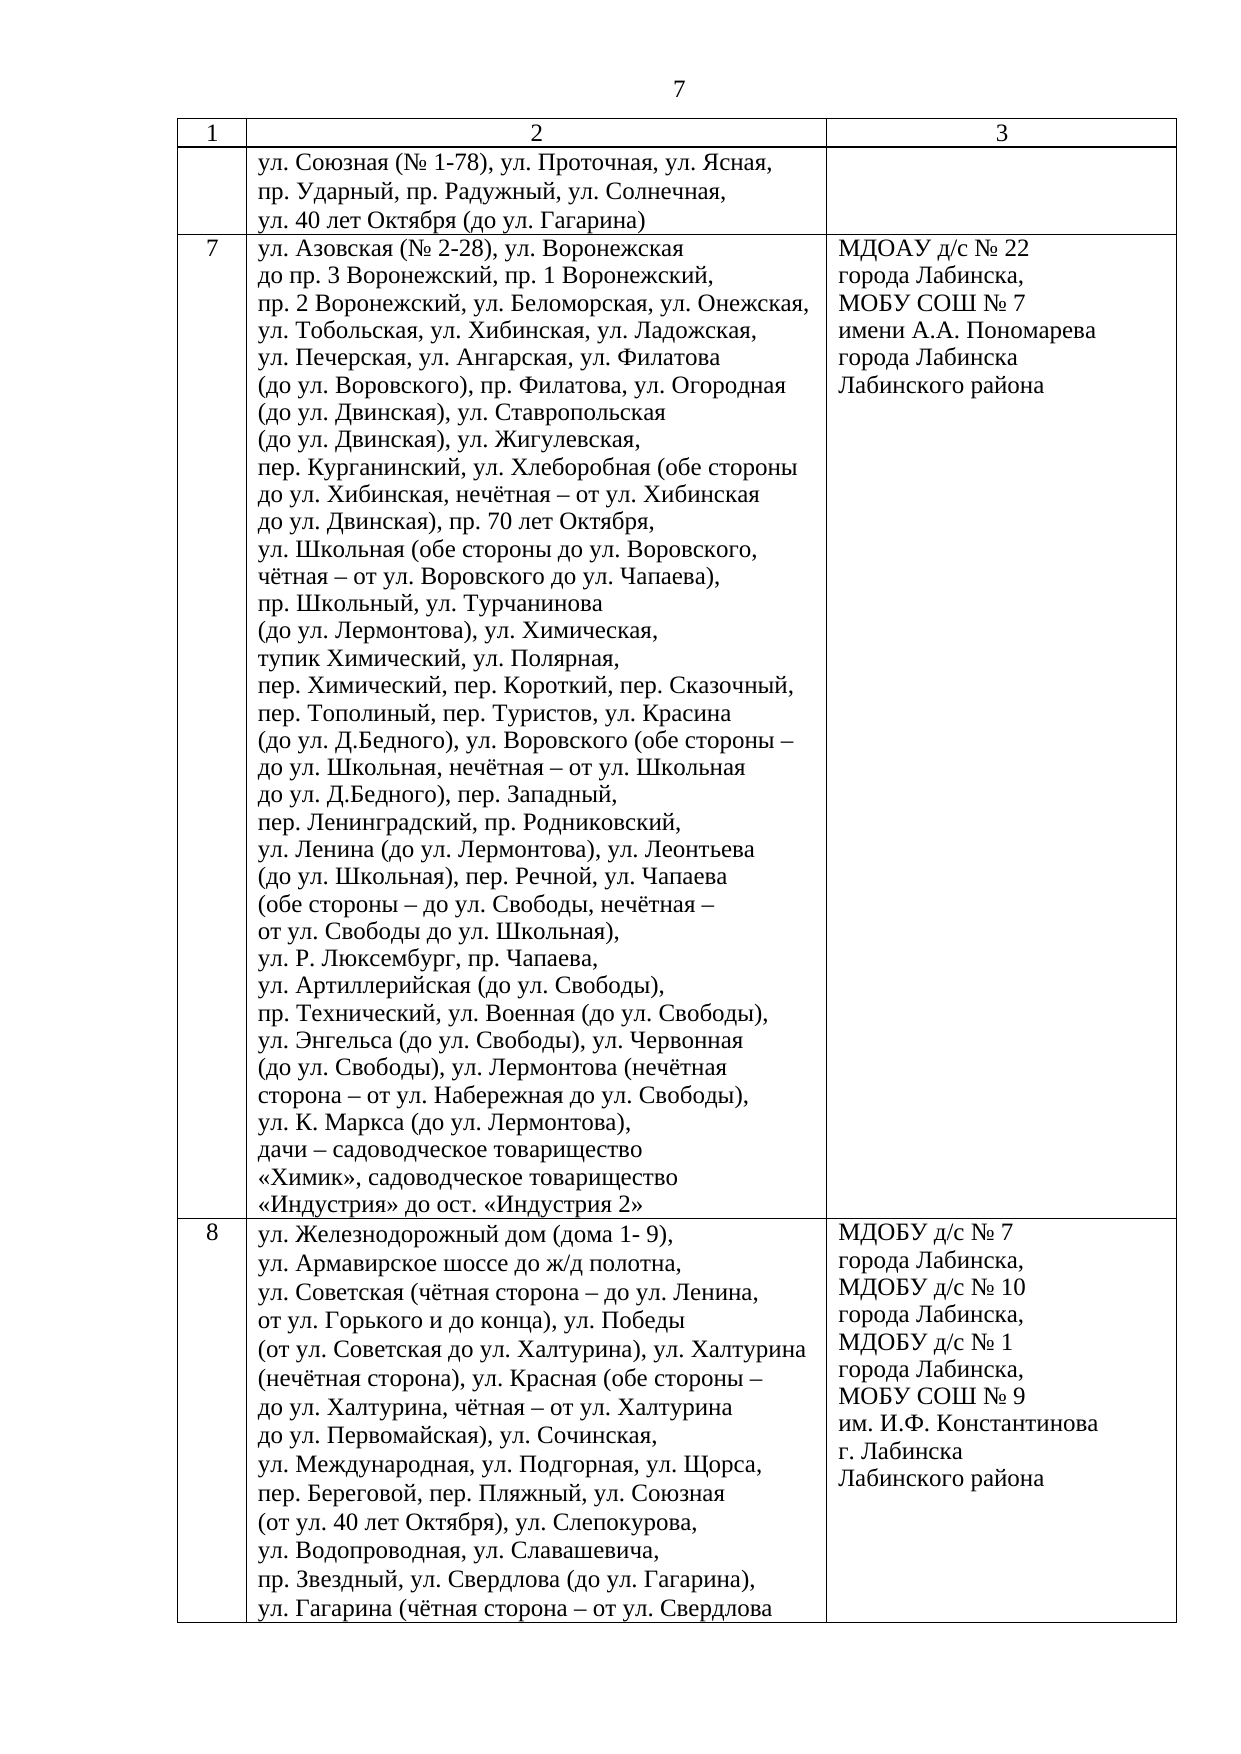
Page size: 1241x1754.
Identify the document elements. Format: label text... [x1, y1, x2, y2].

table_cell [827, 1219, 1176, 1622]
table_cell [827, 148, 1176, 234]
table_cell 8 [178, 1219, 246, 1622]
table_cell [247, 148, 826, 234]
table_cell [247, 1219, 826, 1622]
table_header 2 [247, 119, 826, 146]
table_header 3 [827, 119, 1176, 146]
table_cell ул. Азовская (№ 2-28), ул. Воронежская до пр. 3 Воронежский, пр. 1 Воронежский, пр. 2 Воронежский, ул. Беломорская, ул. Онежская, ул. Тобольская, ул. Хибинская, ул. Ладожская, ул. Печерская, ул. Ангарская, ул. Филатова (до ул. Воровского), пр. Филатова, ул. Огородная (до ул. Двинская), ул. Ставропольская (до ул. Двинская), ул. Жигулевская, пер. Курганинский, ул. Хлеборобная (обе стороны до ул. Хибинская, нечётная – от ул. Хибинская до ул. Двинская), пр. 70 лет Октября, ул. Школьная (обе стороны до ул. Воровского, чётная – от ул. Воровского до ул. Чапаева), пр. Школьный, ул. Турчанинова (до ул. Лермонтова), ул. Химическая, тупик Химический, ул. Полярная, пер. Химический, пер. Короткий, пер. Сказочный, пер. Тополиный, пер. Туристов, ул. Красина (до ул. Д.Бедного), ул. Воровского (обе стороны – до ул. Школьная, нечётная – от ул. Школьная до ул. Д.Бедного), пер. Западный, пер. Ленинградский, пр. Родниковский, ул. Ленина (до ул. Лермонтова), ул. Леонтьева (до ул. Школьная), пер. Речной, ул. Чапаева (обе стороны – до ул. Свободы, нечётная – от ул. Свободы до ул. Школьная), ул. Р. Люксембург, пр. Чапаева, ул. Артиллерийская (до ул. Свободы), пр. Технический, ул. Военная (до ул. Свободы), ул. Энгельса (до ул. Свободы), ул. Червонная (до ул. Свободы), ул. Лермонтова (нечётная сторона – от ул. Набережная до ул. Свободы), ул. К. Маркса (до ул. Лермонтова), дачи – садоводческое товарищество «Химик», садоводческое товарищество «Индустрия» до ост. «Индустрия 2» [247, 235, 826, 1218]
table_header 1 [178, 119, 246, 146]
table_cell 7 [178, 235, 246, 1218]
table_cell МДОАУ д/с № 22 города Лабинска, МОБУ СОШ № 7 имени А.А. Пономарева города Лабинска Лабинского района [827, 235, 1176, 1218]
table_cell 6 [178, 148, 246, 234]
